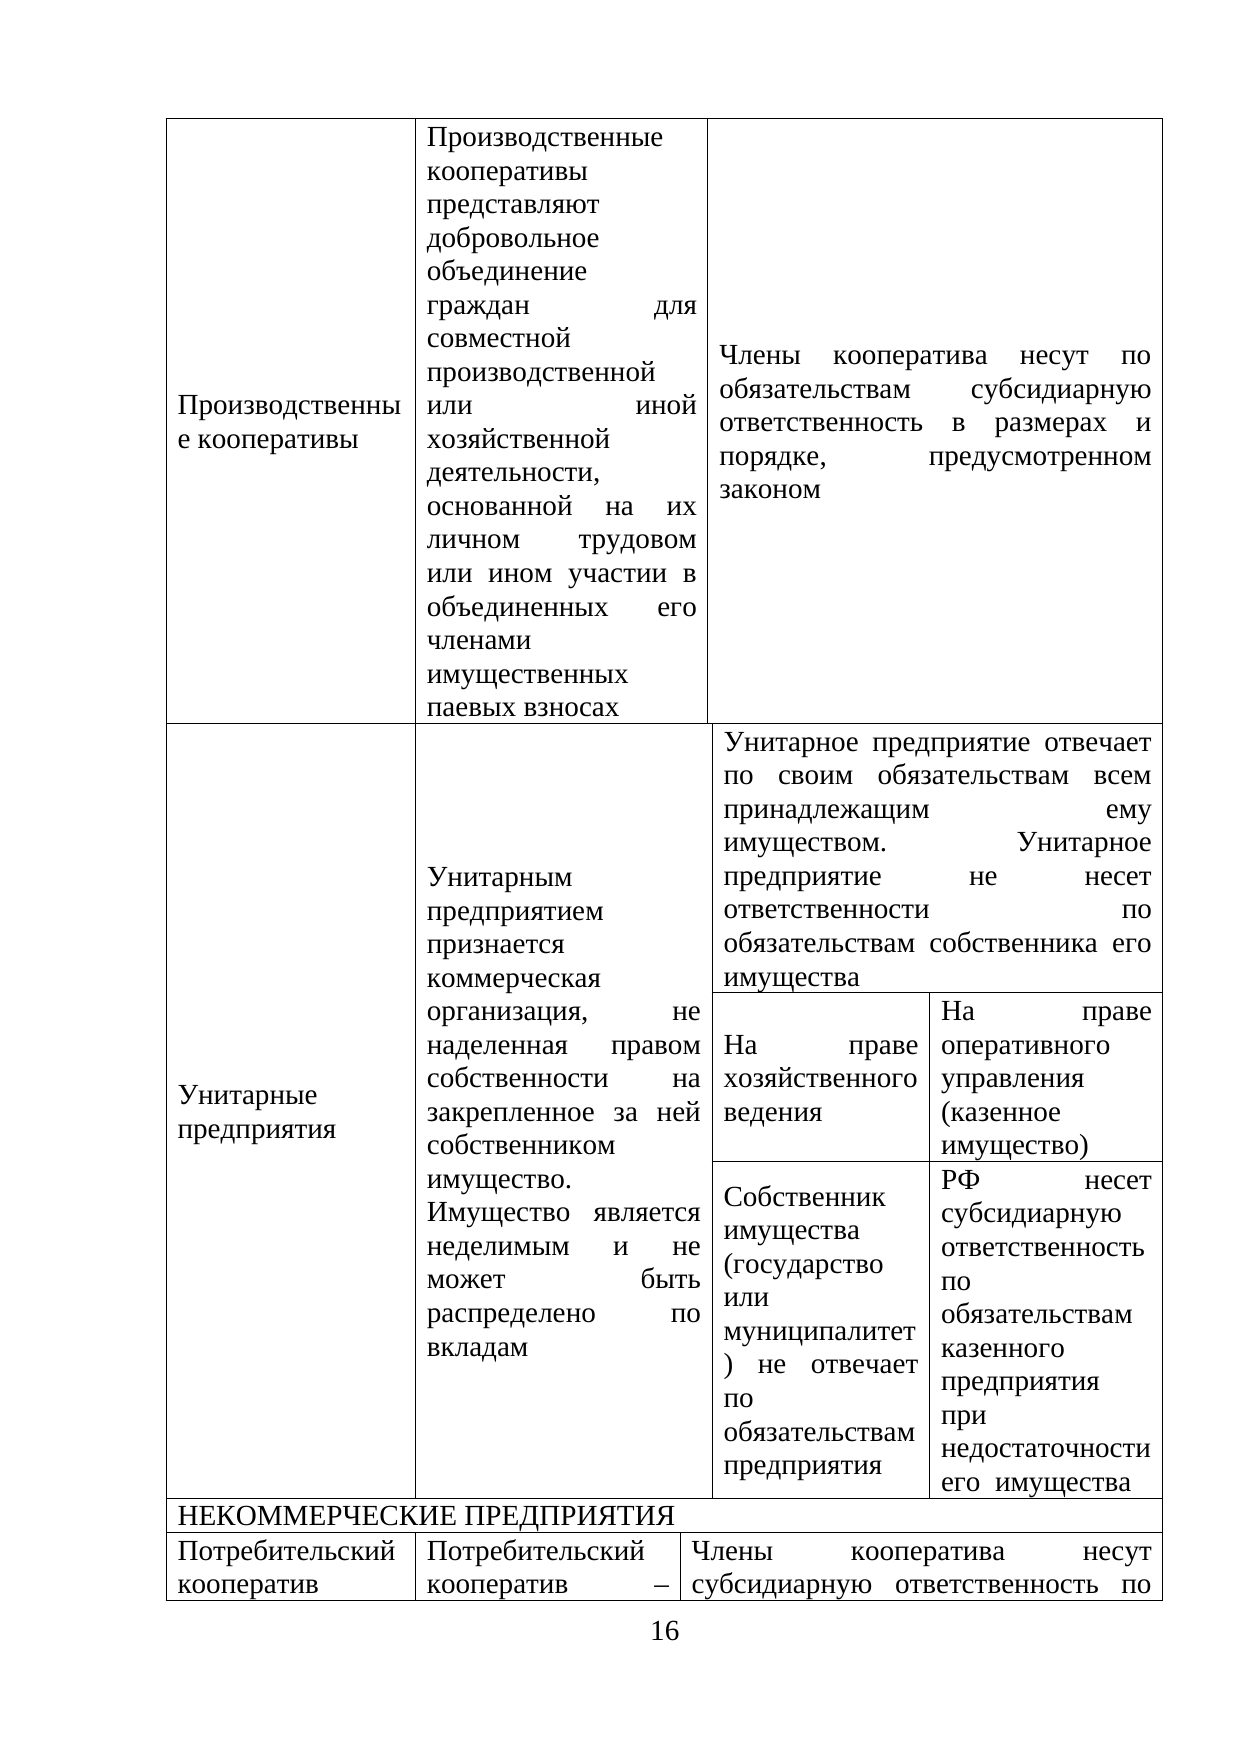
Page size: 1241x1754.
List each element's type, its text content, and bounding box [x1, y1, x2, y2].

table_cell Собственник имущества (государство или муниципалитет) не отвечает по обязательствам предприятия [713, 1162, 929, 1497]
table_cell Производственные кооперативы [167, 119, 415, 723]
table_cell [416, 1533, 680, 1600]
table_cell Члены кооператива несут по обязательствам субсидиарную ответственность в размерах и порядке, предусмотренном законом [708, 119, 1162, 723]
table_cell На праве хозяйственного ведения [713, 993, 929, 1161]
table_cell Унитарные предприятия [167, 724, 415, 1497]
table_cell НЕКОММЕРЧЕСКИЕ ПРЕДПРИЯТИЯ [167, 1499, 1162, 1532]
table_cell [681, 1533, 1162, 1600]
table_cell На праве оперативного управления (казенное имущество) [930, 993, 1162, 1161]
table_cell РФ несет субсидиарную ответственность по обязательствам казенного предприятия при недостаточности его имущества [930, 1162, 1162, 1497]
table_cell Унитарным предприятием признается коммерческая организация, не наделенная правом собственности на закрепленное за ней собственником имущество. Имущество является неделимым и не может быть распределено по вкладам [416, 724, 712, 1497]
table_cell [167, 1533, 415, 1600]
table_cell Производственные кооперативы представляют добровольное объединение граждан для совместной производственной или иной хозяйственной деятельности, основанной на их личном трудовом или ином участии в объединенных его членами имущественных паевых взносах [416, 119, 707, 723]
table_cell Унитарное предприятие отвечает по своим обязательствам всем принадлежащим ему имуществом. Унитарное предприятие не несет ответственности по обязательствам собственника его имущества [713, 724, 1162, 992]
